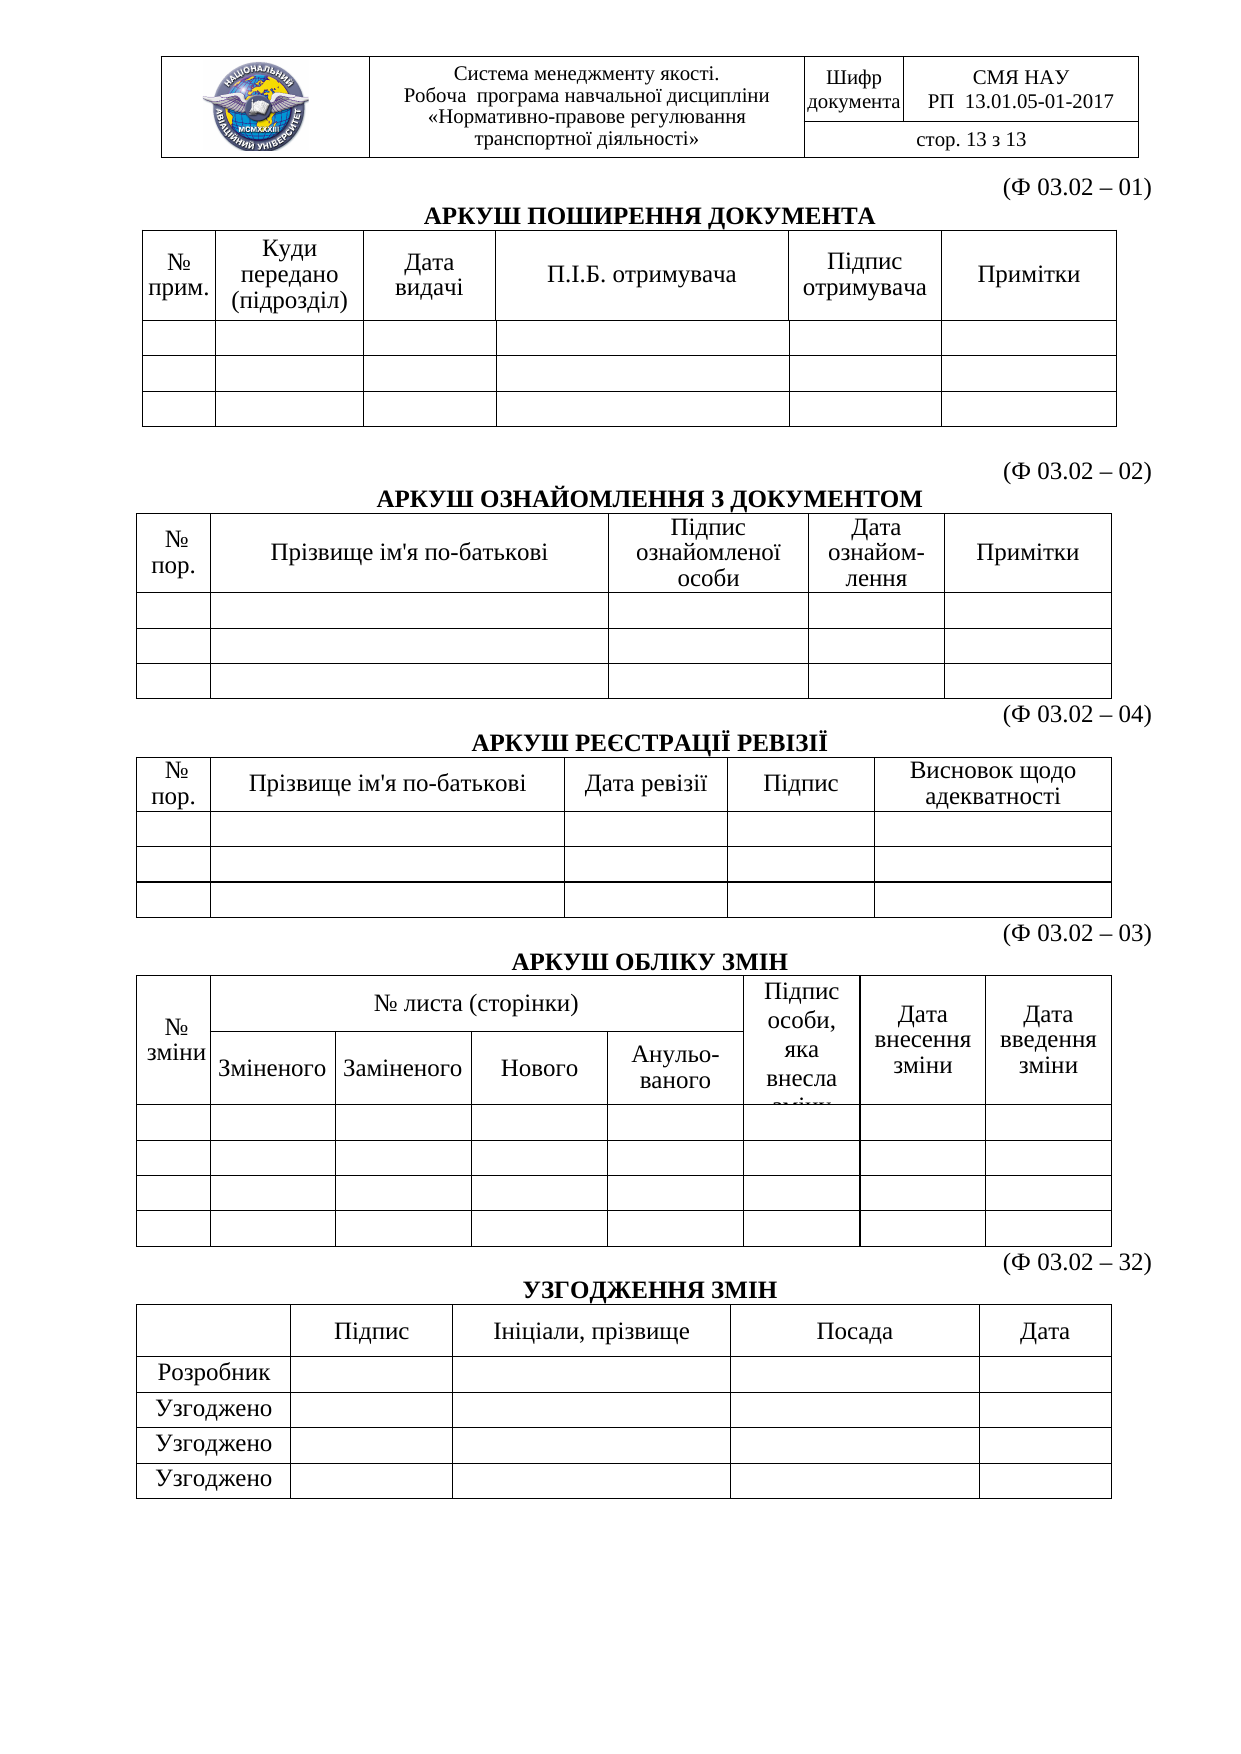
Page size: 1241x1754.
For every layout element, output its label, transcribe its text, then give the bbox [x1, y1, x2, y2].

table_cell [731, 1464, 979, 1498]
table_cell [211, 1141, 335, 1175]
table_cell [211, 812, 564, 846]
table_cell [137, 1141, 210, 1175]
table_cell Узгоджено [137, 1428, 290, 1462]
table_cell [980, 1428, 1111, 1462]
table_header Прізвище ім'я по-батькові [211, 758, 564, 811]
table_header № пор. [137, 758, 210, 811]
table_cell [744, 1176, 859, 1210]
table_cell [497, 392, 789, 426]
table_cell [609, 664, 808, 698]
table_header Дата [980, 1305, 1111, 1356]
table_header № пор. [137, 514, 210, 592]
table_cell [211, 847, 564, 881]
table_cell [980, 1357, 1111, 1392]
table_cell [809, 664, 944, 698]
table_cell [143, 356, 215, 391]
table_cell [137, 593, 210, 627]
table_cell [364, 356, 496, 391]
text (Ф 03.02 – 32) [148, 1247, 1152, 1276]
table_cell [137, 847, 210, 881]
text (Ф 03.02 – 01) [148, 172, 1152, 201]
table_cell [291, 1428, 452, 1462]
picture [202, 59, 309, 150]
table_cell [875, 847, 1111, 881]
table_cell [211, 1105, 335, 1139]
table_cell [608, 1176, 743, 1210]
table_cell [336, 1176, 471, 1210]
table_cell Розробник [137, 1357, 290, 1392]
table_cell [472, 1105, 607, 1139]
table_header Підпис особи, яка внесла зміну [744, 976, 859, 1104]
text АРКУШ ОБЛІКУ ЗМІН [148, 947, 1152, 975]
table_cell [809, 629, 944, 663]
table_cell [875, 883, 1111, 917]
table_cell [336, 1105, 471, 1139]
table_cell [216, 392, 363, 426]
table_cell [472, 1211, 607, 1246]
table_header № зміни [137, 976, 210, 1104]
table_cell [731, 1428, 979, 1462]
table_header Підпис [728, 758, 874, 811]
table_cell [453, 1464, 730, 1498]
table_header Висновок щодо адекватності [875, 758, 1111, 811]
table_cell [216, 356, 363, 391]
table_cell [364, 321, 496, 355]
table_cell [731, 1393, 979, 1427]
table_cell [137, 883, 210, 917]
table_cell [790, 392, 941, 426]
table_cell [453, 1357, 730, 1392]
table_cell [980, 1393, 1111, 1427]
table_header Підпис ознайомленої особи [609, 514, 808, 592]
text АРКУШ ОЗНАЙОМЛЕННЯ З ДОКУМЕНТОМ [148, 484, 1152, 513]
table_cell [453, 1428, 730, 1462]
table_cell [137, 1176, 210, 1210]
table_cell [609, 629, 808, 663]
table_header Ініціали, прізвище [453, 1305, 730, 1356]
table_header Примітки [945, 514, 1111, 592]
table_cell [143, 392, 215, 426]
table_cell [211, 629, 608, 663]
table_cell [211, 593, 608, 627]
table_cell [565, 847, 727, 881]
table_cell [731, 1357, 979, 1392]
table_cell [453, 1393, 730, 1427]
table_cell [497, 356, 789, 391]
table_cell [364, 392, 496, 426]
text (Ф 03.02 – 04) [148, 699, 1152, 728]
table_header Підпис отримувача [789, 231, 941, 320]
table_header Дата введення зміни [986, 976, 1111, 1104]
table_cell [945, 664, 1111, 698]
table_cell [216, 321, 363, 355]
table_header № листа (сторінки) [211, 976, 743, 1031]
table_cell Заміненого [336, 1032, 471, 1104]
text (Ф 03.02 – 03) [148, 918, 1152, 947]
table_cell [336, 1211, 471, 1246]
table_cell [942, 321, 1116, 355]
table_cell [336, 1141, 471, 1175]
text УЗГОДЖЕННЯ ЗМІН [148, 1276, 1152, 1304]
table_cell [137, 812, 210, 846]
table_cell [790, 356, 941, 391]
text (Ф 03.02 – 02) [148, 456, 1152, 484]
table_header Підпис [291, 1305, 452, 1356]
table_cell [942, 356, 1116, 391]
table_cell [809, 593, 944, 627]
table_cell [861, 1105, 985, 1139]
table_cell [980, 1464, 1111, 1498]
table_header Куди передано (підрозділ) [216, 231, 363, 320]
table_cell [986, 1176, 1111, 1210]
table_cell [291, 1464, 452, 1498]
table_cell [137, 664, 210, 698]
table_cell [608, 1211, 743, 1246]
table_cell [790, 321, 941, 355]
table_header Дата ревізії [565, 758, 727, 811]
table_cell [137, 1211, 210, 1246]
table_header Прізвище ім'я по-батькові [211, 514, 608, 592]
table_cell [942, 392, 1116, 426]
table_cell [565, 812, 727, 846]
table_cell [608, 1105, 743, 1139]
table_cell [986, 1105, 1111, 1139]
table_header [137, 1305, 290, 1356]
table_cell Зміненого [211, 1032, 335, 1104]
table_cell [945, 593, 1111, 627]
table_cell [744, 1105, 859, 1139]
table_header № прим. [143, 231, 215, 320]
table_cell [861, 1141, 985, 1175]
table_cell [986, 1141, 1111, 1175]
table_cell [211, 664, 608, 698]
table_cell [137, 629, 210, 663]
table_cell [472, 1141, 607, 1175]
table_cell [143, 321, 215, 355]
table_cell [744, 1141, 859, 1175]
table_cell [472, 1176, 607, 1210]
table_header Дата видачі [364, 231, 495, 320]
table_cell [497, 321, 789, 355]
table_cell Узгоджено [137, 1393, 290, 1427]
table_cell [609, 593, 808, 627]
table_cell [565, 883, 727, 917]
table_cell Анульо- ваного [608, 1032, 743, 1104]
table_cell [875, 812, 1111, 846]
table_cell [608, 1141, 743, 1175]
table_cell [986, 1211, 1111, 1246]
table_cell [211, 883, 564, 917]
table_cell Нового [472, 1032, 607, 1104]
text АРКУШ ПОШИРЕННЯ ДОКУМЕНТА [148, 201, 1152, 229]
table_cell [728, 883, 874, 917]
table_header Примітки [942, 231, 1116, 320]
table_cell [861, 1176, 985, 1210]
table_cell [137, 1105, 210, 1139]
text АРКУШ РЕЄСТРАЦІЇ РЕВІЗІЇ [148, 728, 1152, 757]
table_cell [861, 1211, 985, 1246]
table_header Посада [731, 1305, 979, 1356]
table_header Дата ознайом-лення [809, 514, 944, 592]
table_cell [291, 1393, 452, 1427]
table_header П.І.Б. отримувача [496, 231, 788, 320]
table_cell [728, 847, 874, 881]
table_cell Узгоджено [137, 1464, 290, 1498]
table_cell [728, 812, 874, 846]
table_cell [291, 1357, 452, 1392]
table_cell [744, 1211, 859, 1246]
table_cell [211, 1211, 335, 1246]
table_cell [211, 1176, 335, 1210]
table_header Дата внесення зміни [861, 976, 985, 1104]
table_cell [945, 629, 1111, 663]
